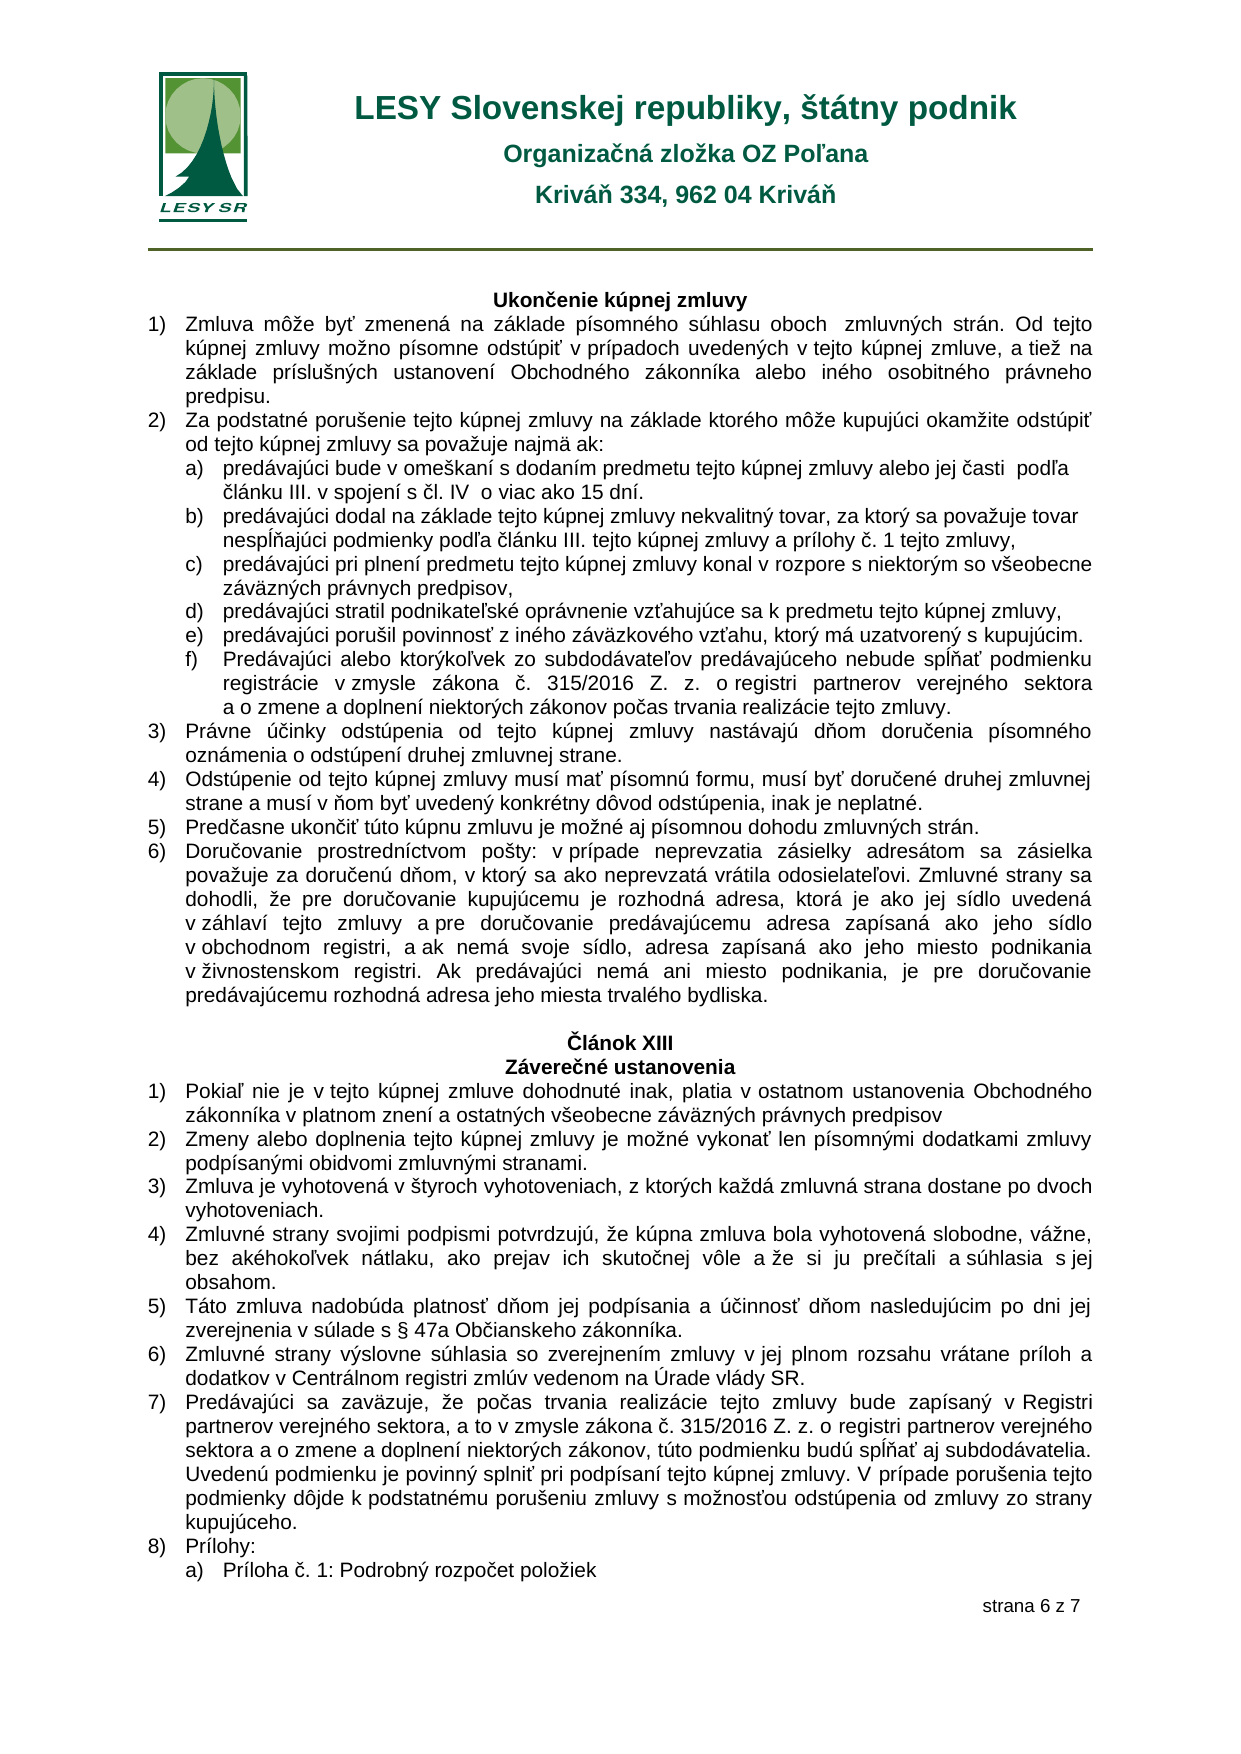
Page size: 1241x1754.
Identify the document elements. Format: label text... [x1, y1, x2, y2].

list Zmluva môže byť zmenená na základe písomného súhlasu oboch zmluvných strán. Od tejto kúpnej zmluvy možno písomne odstúpiť v prípadoch uvedených v tejto kúpnej zmluve, a tiež na základe príslušných ustanovení Obchodného zákonníka alebo iného osobitného právneho predpisu. [148, 312, 1093, 408]
list predávajúci porušil povinnosť z iného záväzkového vzťahu, ktorý má uzatvorený s kupujúcim. [185, 623, 1093, 647]
list Táto zmluva nadobúda platnosť dňom jej podpísania a účinnosť dňom nasledujúcim po dni jej zverejnenia v súlade s § 47a Občianskeho zákonníka. [148, 1294, 1093, 1342]
list Pokiaľ nie je v tejto kúpnej zmluve dohodnuté inak, platia v ostatnom ustanovenia Obchodného zákonníka v platnom znení a ostatných všeobecne záväzných právnych predpisov [148, 1078, 1093, 1126]
list Prílohy: [148, 1534, 1093, 1558]
list Zmluva je vyhotovená v štyroch vyhotoveniach, z ktorých každá zmluvná strana dostane po dvoch vyhotoveniach. [148, 1174, 1093, 1222]
list Za podstatné porušenie tejto kúpnej zmluvy na základe ktorého môže kupujúci okamžite odstúpiť od tejto kúpnej zmluvy sa považuje najmä ak: [148, 408, 1093, 456]
text Článok XIII [148, 1031, 1093, 1054]
list predávajúci stratil podnikateľské oprávnenie vzťahujúce sa k predmetu tejto kúpnej zmluvy, [185, 599, 1093, 623]
list predávajúci bude v omeškaní s dodaním predmetu tejto kúpnej zmluvy alebo jej časti podľa článku III. v spojení s čl. IV o viac ako 15 dní. [185, 456, 1093, 503]
text Záverečné ustanovenia [148, 1054, 1093, 1078]
list Predčasne ukončiť túto kúpnu zmluvu je možné aj písomnou dohodu zmluvných strán. [148, 815, 1093, 839]
list Odstúpenie od tejto kúpnej zmluvy musí mať písomnú formu, musí byť doručené druhej zmluvnej strane a musí v ňom byť uvedený konkrétny dôvod odstúpenia, inak je neplatné. [148, 767, 1093, 815]
list Zmluvné strany svojimi podpismi potvrdzujú, že kúpna zmluva bola vyhotovená slobodne, vážne, bez akéhokoľvek nátlaku, ako prejav ich skutočnej vôle a že si ju prečítali a súhlasia s jej obsahom. [148, 1222, 1093, 1294]
list predávajúci pri plnení predmetu tejto kúpnej zmluvy konal v rozpore s niektorým so všeobecne záväzných právnych predpisov, [185, 551, 1093, 599]
list Právne účinky odstúpenia od tejto kúpnej zmluvy nastávajú dňom doručenia písomného oznámenia o odstúpení druhej zmluvnej strane. [148, 719, 1093, 767]
list Predávajúci sa zaväzuje, že počas trvania realizácie tejto zmluvy bude zapísaný v Registri partnerov verejného sektora, a to v zmysle zákona č. 315/2016 Z. z. o registri partnerov verejného sektora a o zmene a doplnení niektorých zákonov, túto podmienku budú spĺňať aj subdodávatelia. Uvedenú podmienku je povinný splniť pri podpísaní tejto kúpnej zmluvy. V prípade porušenia tejto podmienky dôjde k podstatnému porušeniu zmluvy s možnosťou odstúpenia od zmluvy zo strany kupujúceho. [148, 1390, 1093, 1534]
list Príloha č. 1: Podrobný rozpočet položiek [185, 1558, 1093, 1582]
list predávajúci dodal na základe tejto kúpnej zmluvy nekvalitný tovar, za ktorý sa považuje tovar nespĺňajúci podmienky podľa článku III. tejto kúpnej zmluvy a prílohy č. 1 tejto zmluvy, [185, 503, 1093, 551]
text Ukončenie kúpnej zmluvy [148, 288, 1093, 312]
list Predávajúci alebo ktorýkoľvek zo subdodávateľov predávajúceho nebude spĺňať podmienku registrácie v zmysle zákona č. 315/2016 Z. z. o registri partnerov verejného sektora a o zmene a doplnení niektorých zákonov počas trvania realizácie tejto zmluvy. [185, 647, 1093, 719]
list Doručovanie prostredníctvom pošty: v prípade neprevzatia zásielky adresátom sa zásielka považuje za doručenú dňom, v ktorý sa ako neprevzatá vrátila odosielateľovi. Zmluvné strany sa dohodli, že pre doručovanie kupujúcemu je rozhodná adresa, ktorá je ako jej sídlo uvedená v záhlaví tejto zmluvy a pre doručovanie predávajúcemu adresa zapísaná ako jeho sídlo v obchodnom registri, a ak nemá svoje sídlo, adresa zapísaná ako jeho miesto podnikania v živnostenskom registri. Ak predávajúci nemá ani miesto podnikania, je pre doručovanie predávajúcemu rozhodná adresa jeho miesta trvalého bydliska. [148, 839, 1093, 1007]
list Zmeny alebo doplnenia tejto kúpnej zmluvy je možné vykonať len písomnými dodatkami zmluvy podpísanými obidvomi zmluvnými stranami. [148, 1126, 1093, 1174]
list Zmluvné strany výslovne súhlasia so zverejnením zmluvy v jej plnom rozsahu vrátane príloh a dodatkov v Centrálnom registri zmlúv vedenom na Úrade vlády SR. [148, 1342, 1093, 1390]
